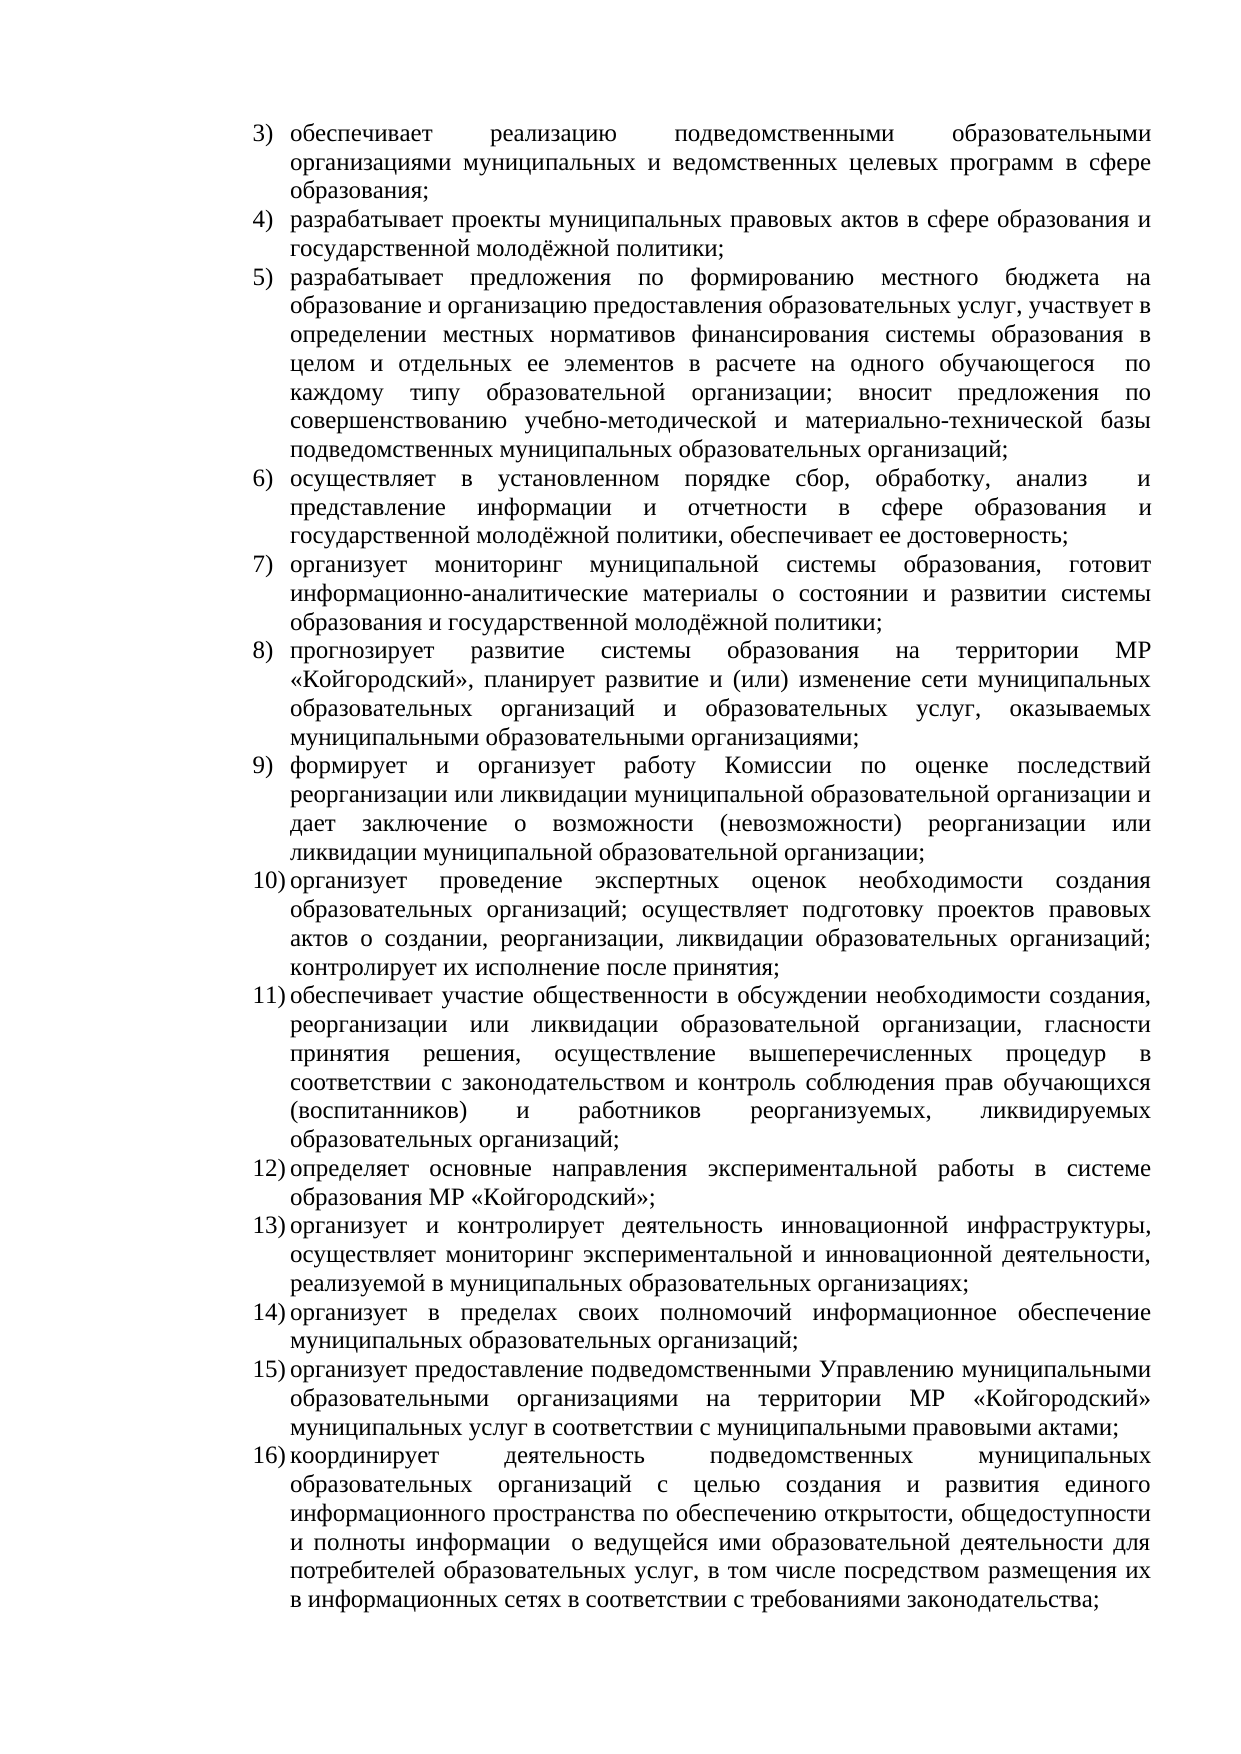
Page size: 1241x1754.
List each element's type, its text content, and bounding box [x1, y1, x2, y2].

list формирует и организует работу Комиссии по оценке последствий реорганизации или ликвидации муниципальной образовательной организации и дает заключение о возможности (невозможности) реорганизации или ликвидации муниципальной образовательной организации; [252, 751, 1152, 866]
list разрабатывает проекты муниципальных правовых актов в сфере образования и государственной молодёжной политики; [252, 204, 1152, 262]
list прогнозирует развитие системы образования на территории МР «Койгородский», планирует развитие и (или) изменение сети муниципальных образовательных организаций и образовательных услуг, оказываемых муниципальными образовательными организациями; [252, 636, 1152, 751]
list организует предоставление подведомственными Управлению муниципальными образовательными организациями на территории МР «Койгородский» муниципальных услуг в соответствии с муниципальными правовыми актами; [252, 1354, 1152, 1441]
list обеспечивает участие общественности в обсуждении необходимости создания, реорганизации или ликвидации образовательной организации, гласности принятия решения, осуществление вышеперечисленных процедур в соответствии с законодательством и контроль соблюдения прав обучающихся (воспитанников) и работников реорганизуемых, ликвидируемых образовательных организаций; [252, 981, 1152, 1153]
list координирует деятельность подведомственных муниципальных образовательных организаций с целью создания и развития единого информационного пространства по обеспечению открытости, общедоступности и полноты информации о ведущейся ими образовательной деятельности для потребителей образовательных услуг, в том числе посредством размещения их в информационных сетях в соответствии с требованиями законодательства; [252, 1441, 1152, 1613]
list определяет основные направления экспериментальной работы в системе образования МР «Койгородский»; [252, 1153, 1152, 1211]
list организует проведение экспертных оценок необходимости создания образовательных организаций; осуществляет подготовку проектов правовых актов о создании, реорганизации, ликвидации образовательных организаций; контролирует их исполнение после принятия; [252, 866, 1152, 981]
list организует мониторинг муниципальной системы образования, готовит информационно-аналитические материалы о состоянии и развитии системы образования и государственной молодёжной политики; [252, 549, 1152, 636]
list организует и контролирует деятельность инновационной инфраструктуры, осуществляет мониторинг экспериментальной и инновационной деятельности, реализуемой в муниципальных образовательных организациях; [252, 1211, 1152, 1297]
list осуществляет в установленном порядке сбор, обработку, анализ и представление информации и отчетности в сфере образования и государственной молодёжной политики, обеспечивает ее достоверность; [252, 463, 1152, 549]
list разрабатывает предложения по формированию местного бюджета на образование и организацию предоставления образовательных услуг, участвует в определении местных нормативов финансирования системы образования в целом и отдельных ее элементов в расчете на одного обучающегося по каждому типу образовательной организации; вносит предложения по совершенствованию учебно-методической и материально-технической базы подведомственных муниципальных образовательных организаций; [252, 262, 1152, 463]
list обеспечивает реализацию подведомственными образовательными организациями муниципальных и ведомственных целевых программ в сфере образования; [252, 118, 1152, 204]
list организует в пределах своих полномочий информационное обеспечение муниципальных образовательных организаций; [252, 1297, 1152, 1354]
